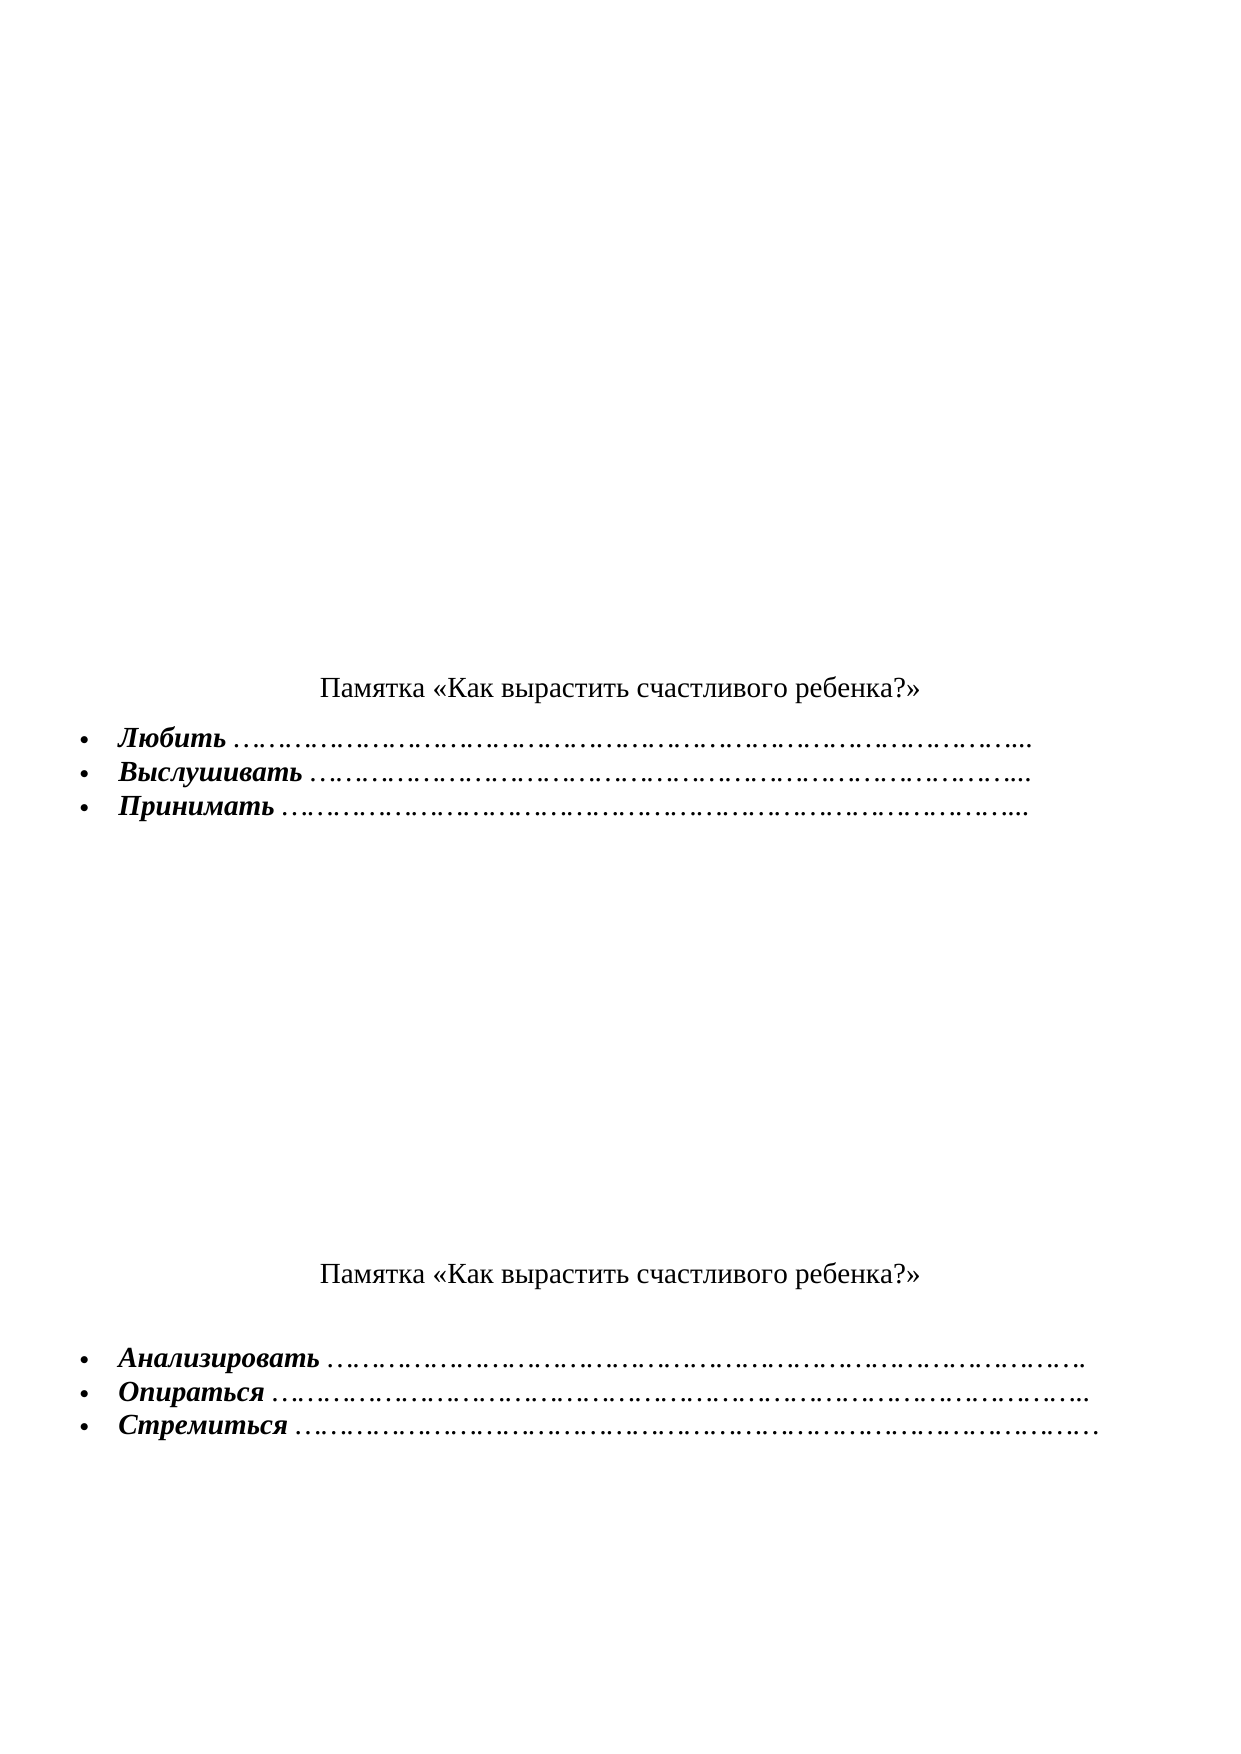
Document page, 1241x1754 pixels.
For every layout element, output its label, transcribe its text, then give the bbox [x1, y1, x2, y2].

list Опираться ………………………………………………………………………………….. [81, 1374, 1122, 1407]
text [118, 1256, 1122, 1290]
list Анализировать ……………………………………………………………………………. [81, 1340, 1122, 1374]
list Выслушивать ………………………………………………………………………... [81, 754, 1122, 788]
list Принимать …………………………………………………………………………... [81, 788, 1122, 821]
text Памятка «Как вырастить счастливого ребенка?» [118, 670, 1122, 704]
list Любить ………………………………………………………………………………... [81, 721, 1122, 754]
list Стремиться ………………………………………………………………………………… [81, 1407, 1122, 1441]
